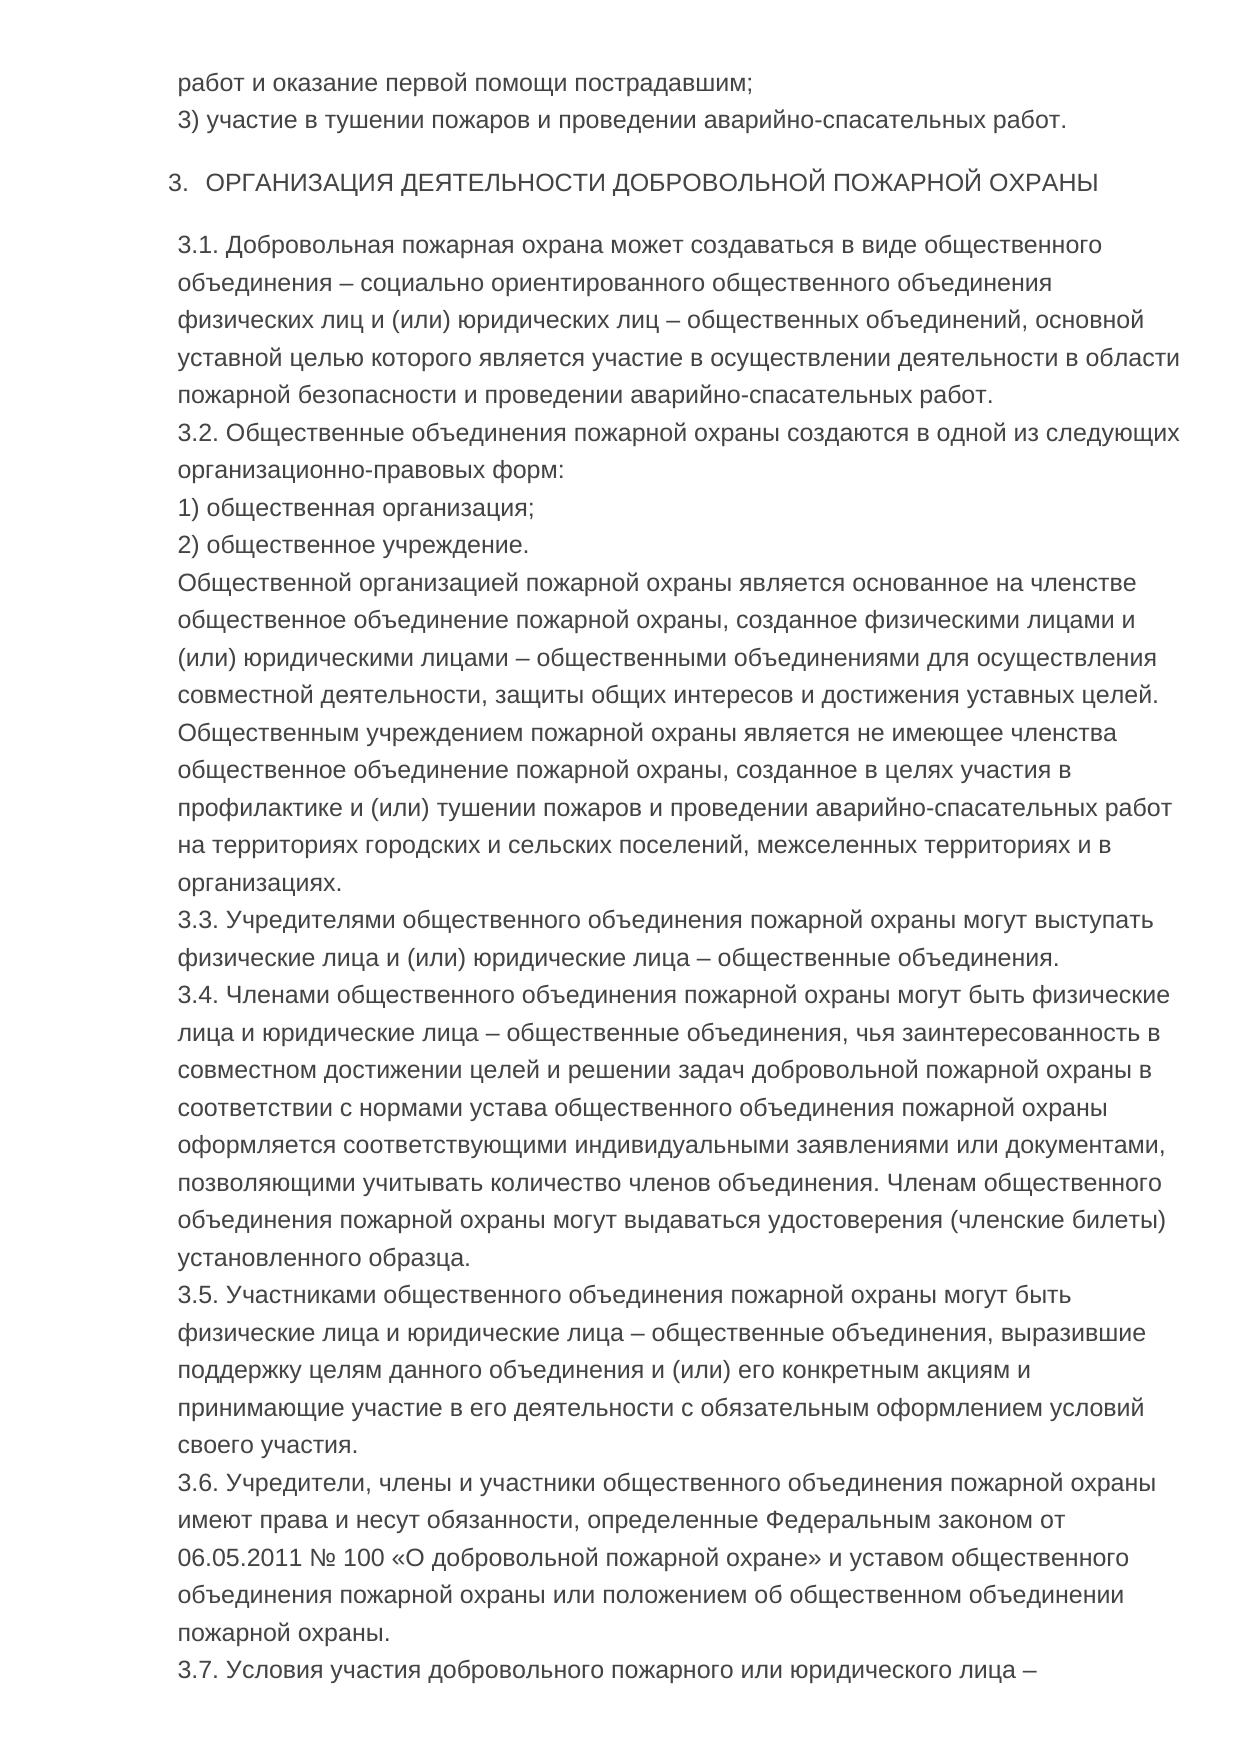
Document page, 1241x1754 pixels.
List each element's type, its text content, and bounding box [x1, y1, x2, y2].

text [177, 59, 1181, 134]
list ОРГАНИЗАЦИЯ ДЕЯТЕЛЬНОСТИ ДОБРОВОЛЬНОЙ ПОЖАРНОЙ ОХРАНЫ [168, 159, 1181, 197]
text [177, 222, 1181, 1684]
